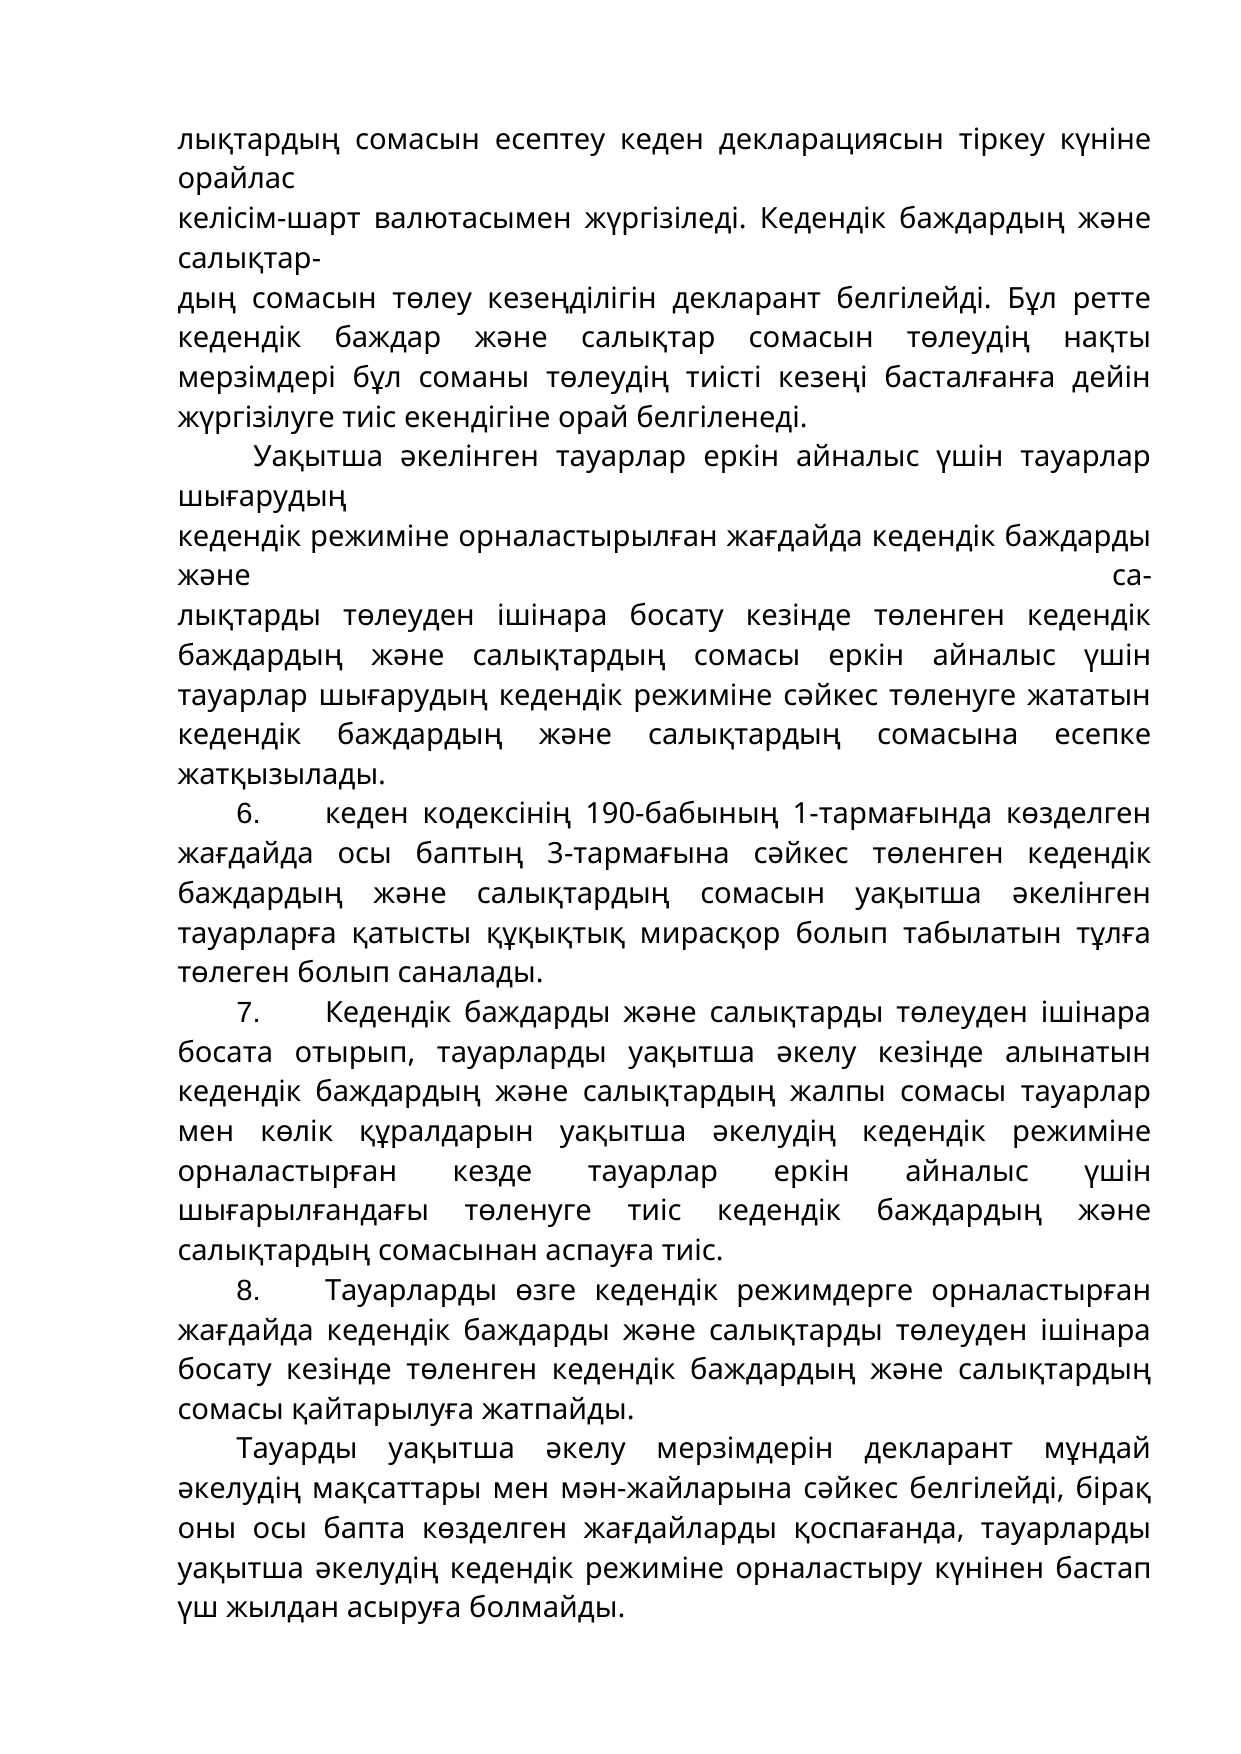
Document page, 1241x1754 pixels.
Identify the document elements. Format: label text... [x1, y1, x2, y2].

list Кедендік баждарды және салықтарды төлеуден ішінара босата отырып, тауарларды уақытша әкелу кезінде алынатын кедендік баждардың және салықтардың жалпы сомасы тауарлар мен көлік құралдарын уақытша әкелудің кедендік режиміне орналастырған кезде тауарлар еркін айналыс үшін шығарылғандағы төленуге тиіс кедендік баждардың және салықтардың сомасынан аспауға тиіс. [177, 991, 1152, 1269]
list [177, 118, 1152, 436]
text Тауарды уақытша әкелу мерзімдерін декларант мұндай әкелудің мақсаттары мен мән-жайларына сәйкес белгілейді, бірақ оны осы бапта көзделген жағдайларды қоспағанда, тауарларды уақытша әкелудің кедендік режиміне орналастыру күнінен бастап үш жылдан асыруға болмайды. [177, 1428, 1152, 1626]
text Уақытша әкелінген тауарлар еркін айналыс үшін тауарлар шығарудың кедендік режиміне орналастырылған жағдайда кедендік баждарды және са- лықтарды төлеуден ішінара босату кезінде төленген кедендік баждардың және салықтардың сомасы еркін айналыс үшін тауарлар шығарудың кедендік режиміне сәйкес төленуге жататын кедендік баждардың және салықтардың сомасына есепке жатқызылады. [177, 436, 1152, 793]
list Тауарларды өзге кедендік режимдерге орналастырған жағдайда кедендік баждарды және салықтарды төлеуден ішінара босату кезінде төленген кедендік баждардың және салықтардың сомасы қайтарылуға жатпайды. [177, 1269, 1152, 1428]
list кеден кодексінің 190-бабының 1-тармағында көзделген жағдайда осы баптың 3-тармағына сәйкес төленген кедендік баждардың және салықтардың сомасын уақытша әкелінген тауарларға қатысты құқықтық мирасқор болып табылатын тұлға төлеген болып саналады. [177, 793, 1152, 991]
